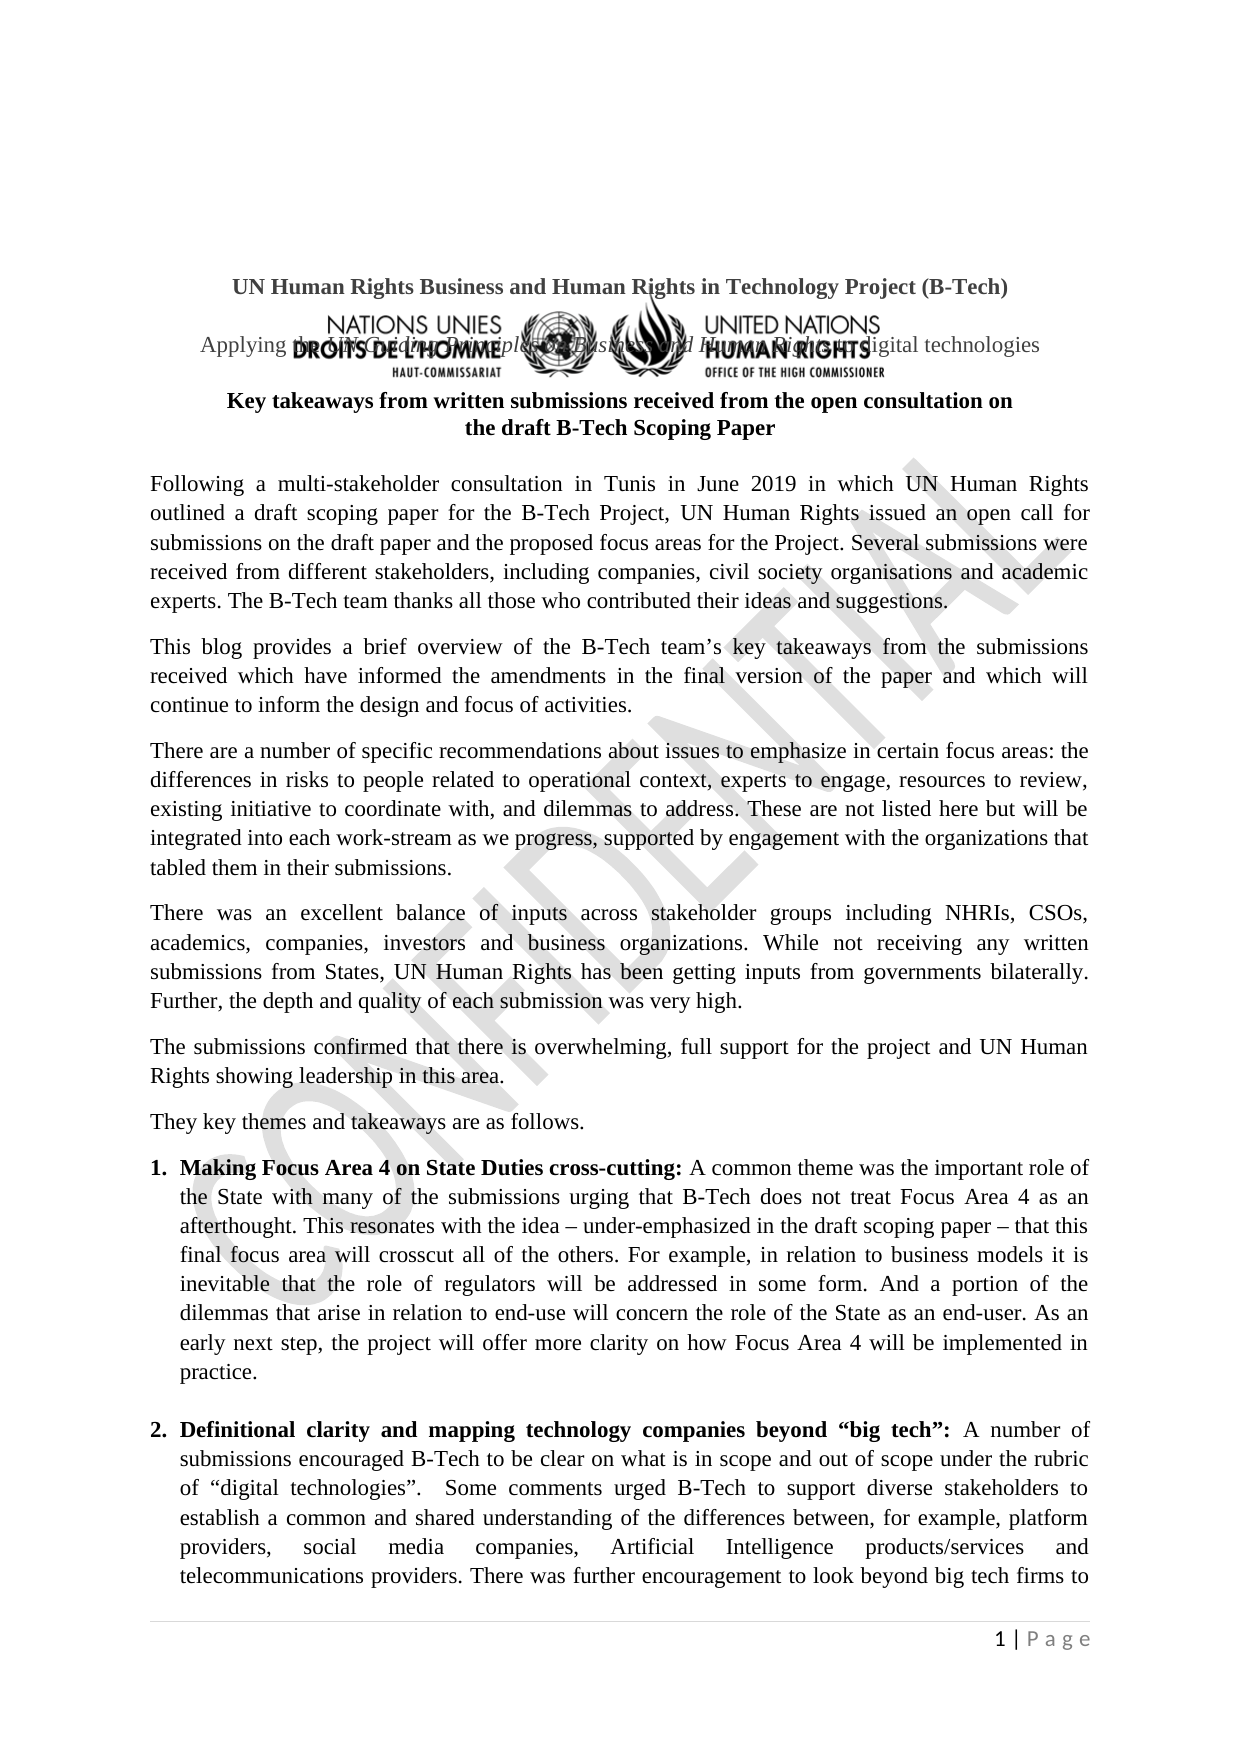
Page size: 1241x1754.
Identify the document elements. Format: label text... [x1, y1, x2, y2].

text Applying the UN Guiding Principles on Business and Human Rights to digital technologies [150, 329, 1090, 358]
text UN Human Rights Business and Human Rights in Technology Project (B-Tech) [150, 271, 1090, 300]
list Making Focus Area 4 on State Duties cross-cutting: A common theme was the important role of the State with many of the submissions urging that B-Tech does not treat Focus Area 4 as an afterthought. This resonates with the idea – under-emphasized in the draft scoping paper – that this final focus area will crosscut all of the others. For example, in relation to business models it is inevitable that the role of regulators will be addressed in some form. And a portion of the dilemmas that arise in relation to end-use will concern the role of the State as an end-user. As an early next step, the project will offer more clarity on how Focus Area 4 will be implemented in practice. [150, 1152, 1090, 1414]
text The submissions confirmed that there is overwhelming, full support for the project and UN Human Rights showing leadership in this area. [150, 1031, 1090, 1089]
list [150, 1414, 1090, 1589]
text There are a number of specific recommendations about issues to emphasize in certain focus areas: the differences in risks to people related to operational context, experts to engage, resources to review, existing initiative to coordinate with, and dilemmas to address. These are not listed here but will be integrated into each work-stream as we progress, supported by engagement with the organizations that tabled them in their submissions. [150, 735, 1090, 881]
text Following a multi-stakeholder consultation in Tunis in June 2019 in which UN Human Rights outlined a draft scoping paper for the B-Tech Project, UN Human Rights issued an open call for submissions on the draft paper and the proposed focus areas for the Project. Several submissions were received from different stakeholders, including companies, civil society organisations and academic experts. The B-Tech team thanks all those who contributed their ideas and suggestions. [150, 468, 1090, 614]
text Key takeaways from written submissions received from the open consultation on [150, 387, 1090, 414]
picture [279, 300, 930, 329]
text There was an excellent balance of inputs across stakeholder groups including NHRIs, CSOs, academics, companies, investors and business organizations. While not receiving any written submissions from States, UN Human Rights has been getting inputs from governments bilaterally. Further, the depth and quality of each submission was very high. [150, 897, 1090, 1014]
picture [279, 358, 930, 387]
text the draft B-Tech Scoping Paper [150, 414, 1090, 468]
text They key themes and takeaways are as follows. [150, 1106, 1090, 1135]
text This blog provides a brief overview of the B-Tech team’s key takeaways from the submissions received which have informed the amendments in the final version of the paper and which will continue to inform the design and focus of activities. [150, 631, 1090, 718]
